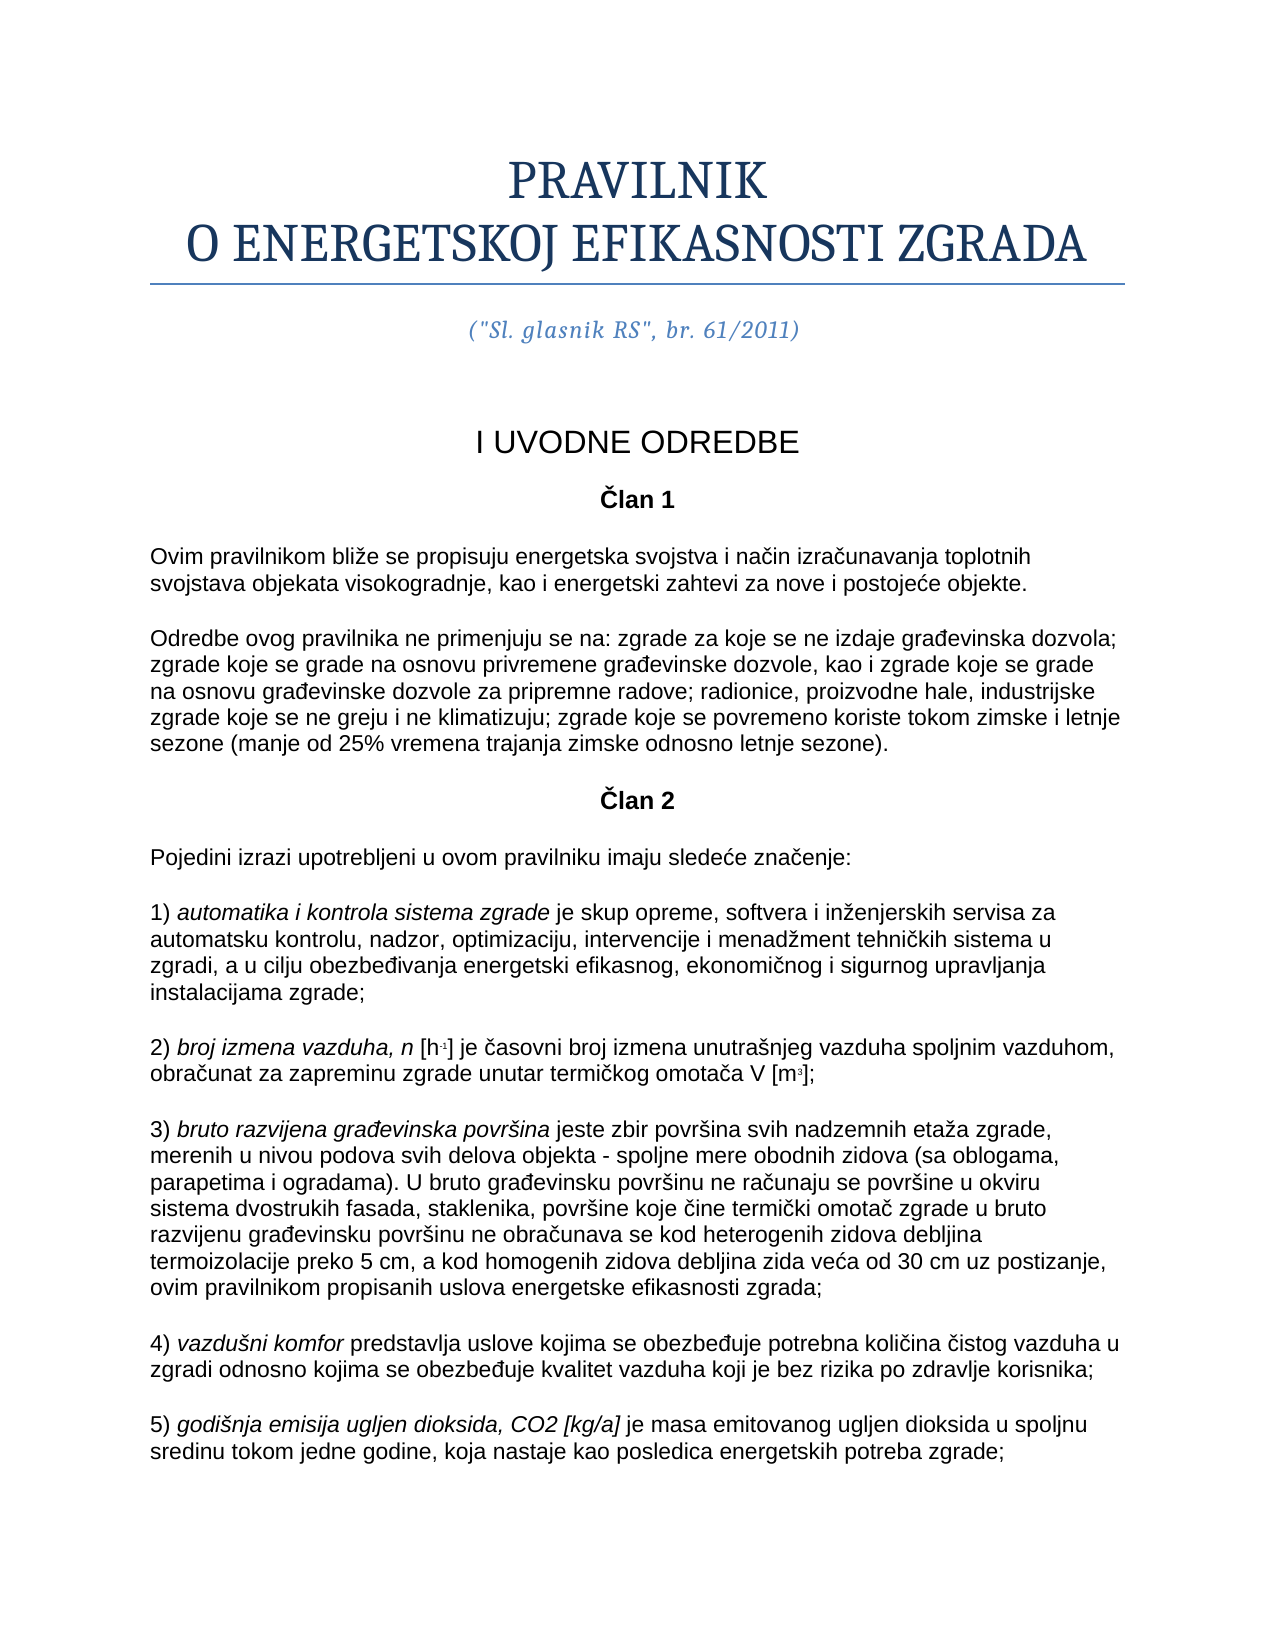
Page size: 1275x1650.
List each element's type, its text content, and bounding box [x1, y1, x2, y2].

title O ENERGETSKOJ EFIKASNOSTI ZGRADA [150, 212, 1125, 283]
subtitle ("Sl. glasnik RS", br. 61/2011) [150, 316, 1125, 345]
text Član 1 [150, 485, 1125, 514]
title PRAVILNIK [150, 150, 1125, 212]
text Pojedini izrazi upotrebljeni u ovom pravilniku imaju sledeće značenje: [150, 844, 1125, 870]
text I UVODNE ODREDBE [150, 423, 1125, 460]
text 3) bruto razvijena građevinska površina jeste zbir površina svih nadzemnih etaža zgrade, merenih u nivou podova svih delova objekta - spoljne mere obodnih zidova (sa oblogama, parapetima i ogradama). U bruto građevinsku površinu ne računaju se površine u okviru sistema dvostrukih fasada, staklenika, površine koje čine termički omotač zgrade u bruto razvijenu građevinsku površinu ne obračunava se kod heterogenih zidova debljina termoizolacije preko 5 cm, a kod homogenih zidova debljina zida veća od 30 cm uz postizanje, ovim pravilnikom propisanih uslova energetske efikasnosti zgrada; [150, 1116, 1125, 1300]
text 4) vazdušni komfor predstavlja uslove kojima se obezbeđuje potrebna količina čistog vazduha u zgradi odnosno kojima se obezbeđuje kvalitet vazduha koji je bez rizika po zdravlje korisnika; [150, 1329, 1125, 1382]
text Član 2 [150, 786, 1125, 815]
text 1) automatika i kontrola sistema zgrade je skup opreme, softvera i inženjerskih servisa za automatsku kontrolu, nadzor, optimizaciju, intervencije i menadžment tehničkih sistema u zgradi, a u cilju obezbeđivanja energetski efikasnog, ekonomičnog i sigurnog upravljanja instalacijama zgrade; [150, 899, 1125, 1005]
text 2) broj izmena vazduha, n [h-1] je časovni broj izmena unutrašnjeg vazduha spoljnim vazduhom, obračunat za zapreminu zgrade unutar termičkog omotača V [m3]; [150, 1034, 1125, 1087]
text 5) godišnja emisija ugljen dioksida, CO2 [kg/a] je masa emitovanog ugljen dioksida u spoljnu sredinu tokom jedne godine, koja nastaje kao posledica energetskih potreba zgrade; [150, 1411, 1125, 1464]
text Ovim pravilnikom bliže se propisuju energetska svojstva i način izračunavanja toplotnih svojstava objekata visokogradnje, kao i energetski zahtevi za nove i postojeće objekte. [150, 543, 1125, 596]
text Odredbe ovog pravilnika ne primenjuju se na: zgrade za koje se ne izdaje građevinska dozvola; zgrade koje se grade na osnovu privremene građevinske dozvole, kao i zgrade koje se grade na osnovu građevinske dozvole za pripremne radove; radionice, proizvodne hale, industrijske zgrade koje se ne greju i ne klimatizuju; zgrade koje se povremeno koriste tokom zimske i letnje sezone (manje od 25% vremena trajanja zimske odnosno letnje sezone). [150, 625, 1125, 757]
